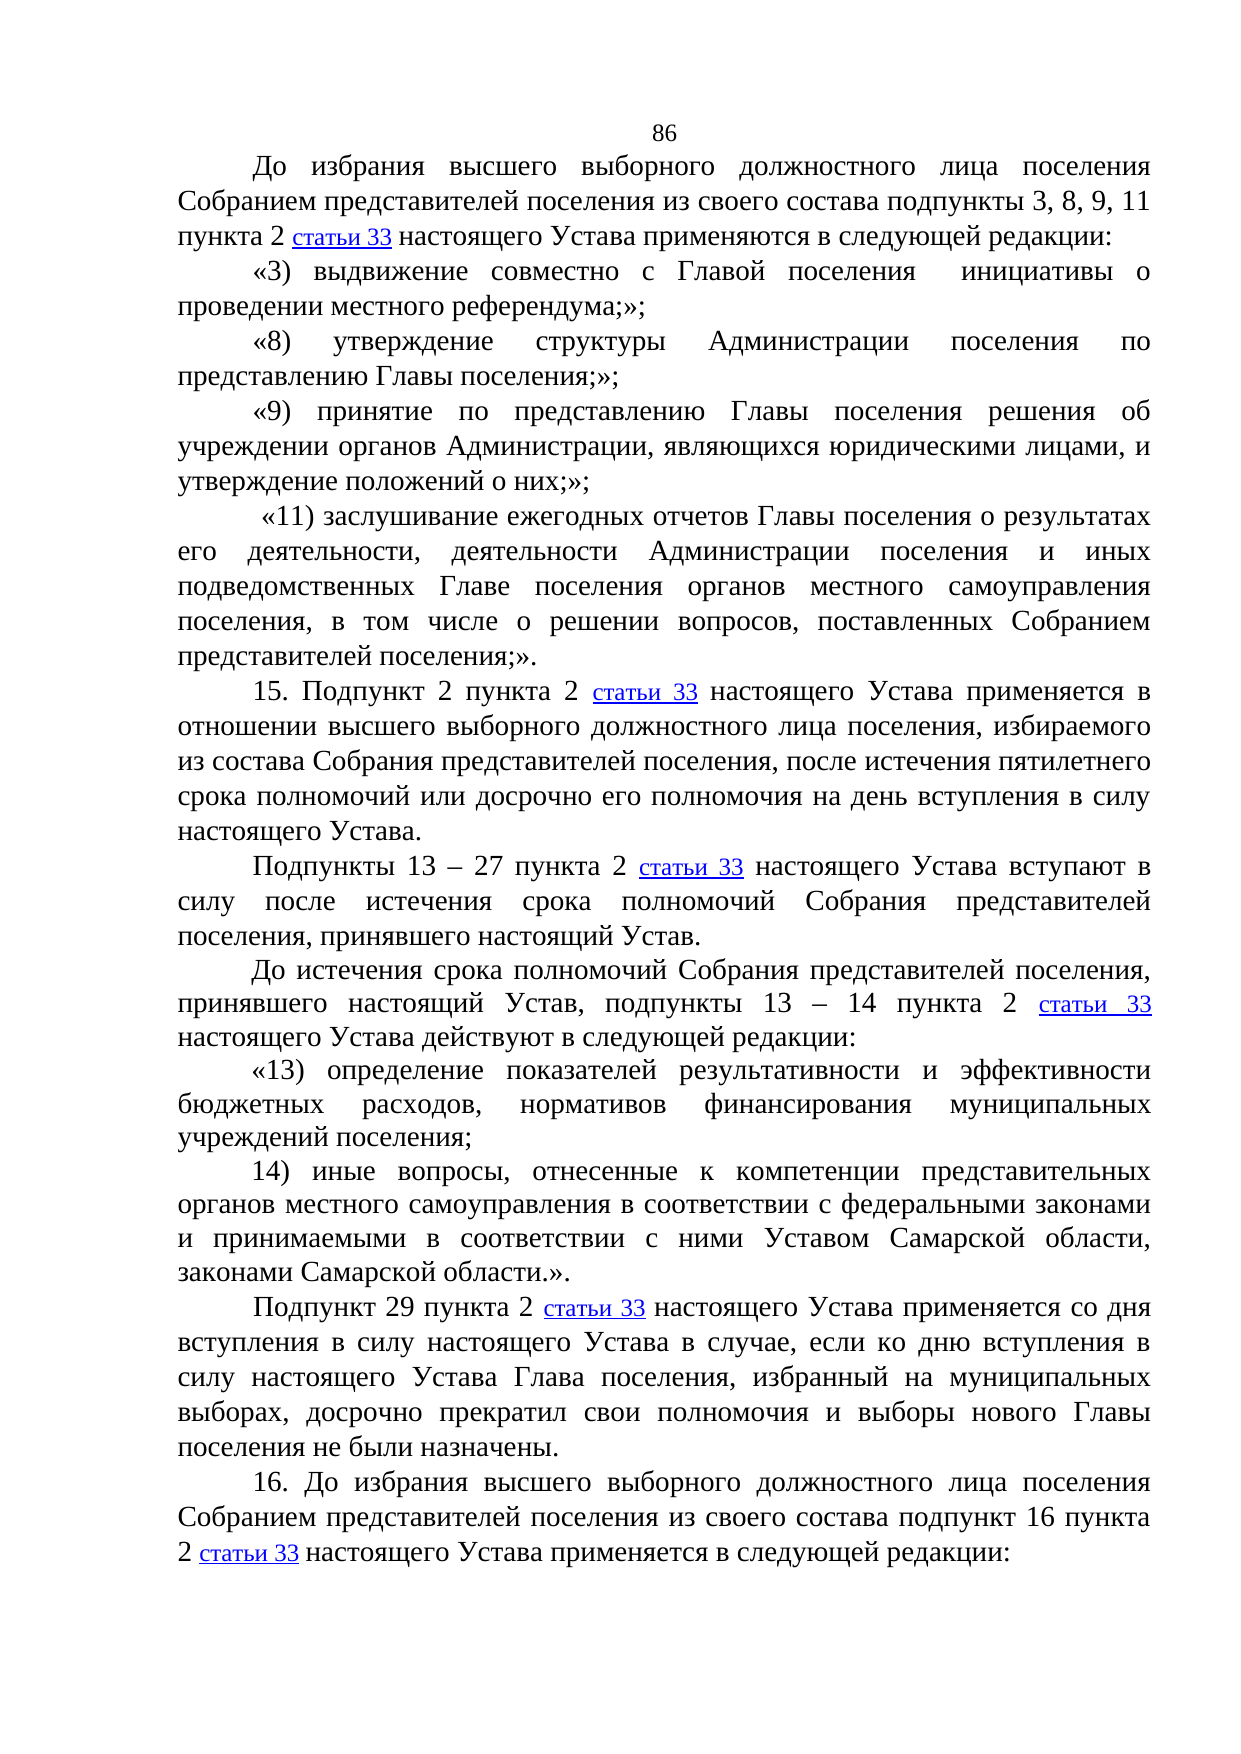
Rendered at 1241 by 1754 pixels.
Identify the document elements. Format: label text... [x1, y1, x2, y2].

text Подпункт 29 пункта 2 статьи 33 настоящего Устава применяется со дня вступления в силу настоящего Устава в случае, если ко дню вступления в силу настоящего Устава Глава поселения, избранный на муниципальных выборах, досрочно прекратил свои полномочия и выборы нового Главы поселения не были назначены. [177, 1287, 1152, 1462]
text Подпункты 13 – 27 пункта 2 статьи 33 настоящего Устава вступают в силу после истечения срока полномочий Собрания представителей поселения, принявшего настоящий Устав. [177, 847, 1152, 952]
text «8) утверждение структуры Администрации поселения по представлению Главы поселения;»; [177, 322, 1152, 392]
text «11) заслушивание ежегодных отчетов Главы поселения о результатах его деятельности, деятельности Администрации поселения и иных подведомственных Главе поселения органов местного самоуправления поселения, в том числе о решении вопросов, поставленных Собранием представителей поселения;». [177, 497, 1152, 672]
text «13) определение показателей результативности и эффективности бюджетных расходов, нормативов финансирования муниципальных учреждений поселения; [177, 1052, 1152, 1153]
text «3) выдвижение совместно с Главой поселения инициативы о проведении местного референдума;»; [177, 252, 1152, 322]
text «9) принятие по представлению Главы поселения решения об учреждении органов Администрации, являющихся юридическими лицами, и утверждение положений о них;»; [177, 392, 1152, 497]
text 14) иные вопросы, отнесенные к компетенции представительных органов местного самоуправления в соответствии с федеральными законами и принимаемыми в соответствии с ними Уставом Самарской области, законами Самарской области.». [177, 1153, 1152, 1287]
text До истечения срока полномочий Собрания представителей поселения, принявшего настоящий Устав, подпункты 13 – 14 пункта 2 статьи 33 настоящего Устава действуют в следующей редакции: [177, 952, 1152, 1052]
text До избрания высшего выборного должностного лица поселения Собранием представителей поселения из своего состава подпункты 3, 8, 9, 11 пункта 2 статьи 33 настоящего Устава применяются в следующей редакции: [177, 147, 1152, 252]
text 15. Подпункт 2 пункта 2 статьи 33 настоящего Устава применяется в отношении высшего выборного должностного лица поселения, избираемого из состава Собрания представителей поселения, после истечения пятилетнего срока полномочий или досрочно его полномочия на день вступления в силу настоящего Устава. [177, 672, 1152, 847]
text 16. До избрания высшего выборного должностного лица поселения Собранием представителей поселения из своего состава подпункт 16 пункта 2 статьи 33 настоящего Устава применяется в следующей редакции: [177, 1462, 1152, 1567]
